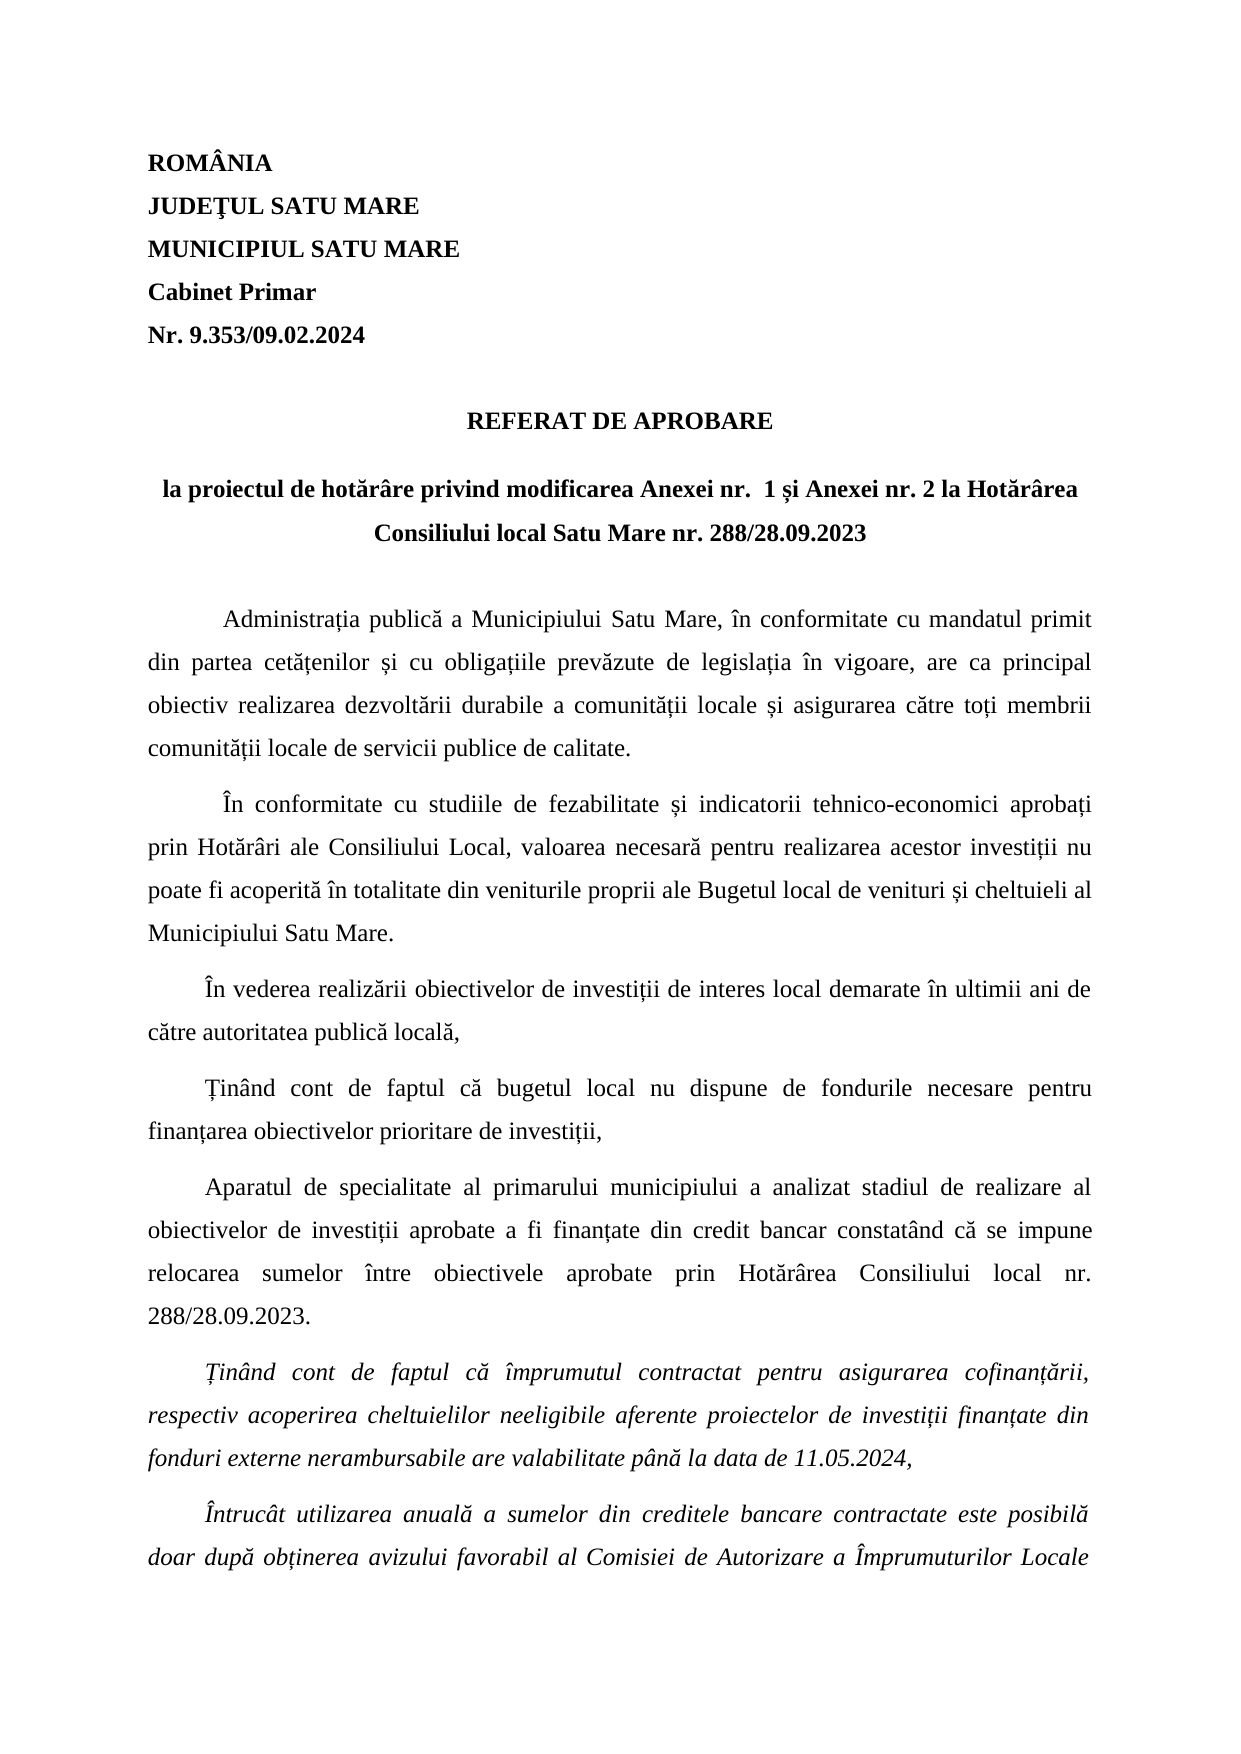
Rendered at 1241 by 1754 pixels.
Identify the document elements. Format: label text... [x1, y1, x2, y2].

text În vederea realizării obiectivelor de investiții de interes local demarate în ultimii ani de către autoritatea publică locală, [148, 974, 1093, 1046]
text Cabinet Primar [148, 277, 1093, 306]
text Aparatul de specialitate al primarului municipiului a analizat stadiul de realizare al obiectivelor de investiții aprobate a fi finanțate din credit bancar constatând că se impune relocarea sumelor între obiectivele aprobate prin Hotărârea Consiliului local nr. 288/28.09.2023. [148, 1172, 1093, 1330]
text Nr. 9.353/09.02.2024 [148, 320, 1093, 349]
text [148, 1499, 1093, 1571]
text JUDEŢUL SATU MARE [148, 191, 1093, 219]
text Ținând cont de faptul că împrumutul contractat pentru asigurarea cofinanțării, respectiv acoperirea cheltuielilor neeligibile aferente proiectelor de investiții finanțate din fonduri externe nerambursabile are valabilitate până la data de 11.05.2024, [148, 1357, 1093, 1472]
text ROMÂNIA [148, 148, 1093, 176]
text REFERAT DE APROBARE [148, 406, 1093, 435]
text Ținând cont de faptul că bugetul local nu dispune de fondurile necesare pentru finanțarea obiectivelor prioritare de investiții, [148, 1073, 1093, 1145]
text la proiectul de hotărâre privind modificarea Anexei nr. 1 și Anexei nr. 2 la Hotărârea Consiliului local Satu Mare nr. 288/28.09.2023 [148, 474, 1093, 546]
text MUNICIPIUL SATU MARE [148, 234, 1093, 263]
text Administrația publică a Municipiului Satu Mare, în conformitate cu mandatul primit din partea cetățenilor și cu obligațiile prevăzute de legislația în vigoare, are ca principal obiectiv realizarea dezvoltării durabile a comunității locale și asigurarea către toți membrii comunității locale de servicii publice de calitate. [148, 604, 1093, 762]
text În conformitate cu studiile de fezabilitate și indicatorii tehnico-economici aprobați prin Hotărâri ale Consiliului Local, valoarea necesară pentru realizarea acestor investiții nu poate fi acoperită în totalitate din veniturile proprii ale Bugetul local de venituri și cheltuieli al Municipiului Satu Mare. [148, 789, 1093, 947]
